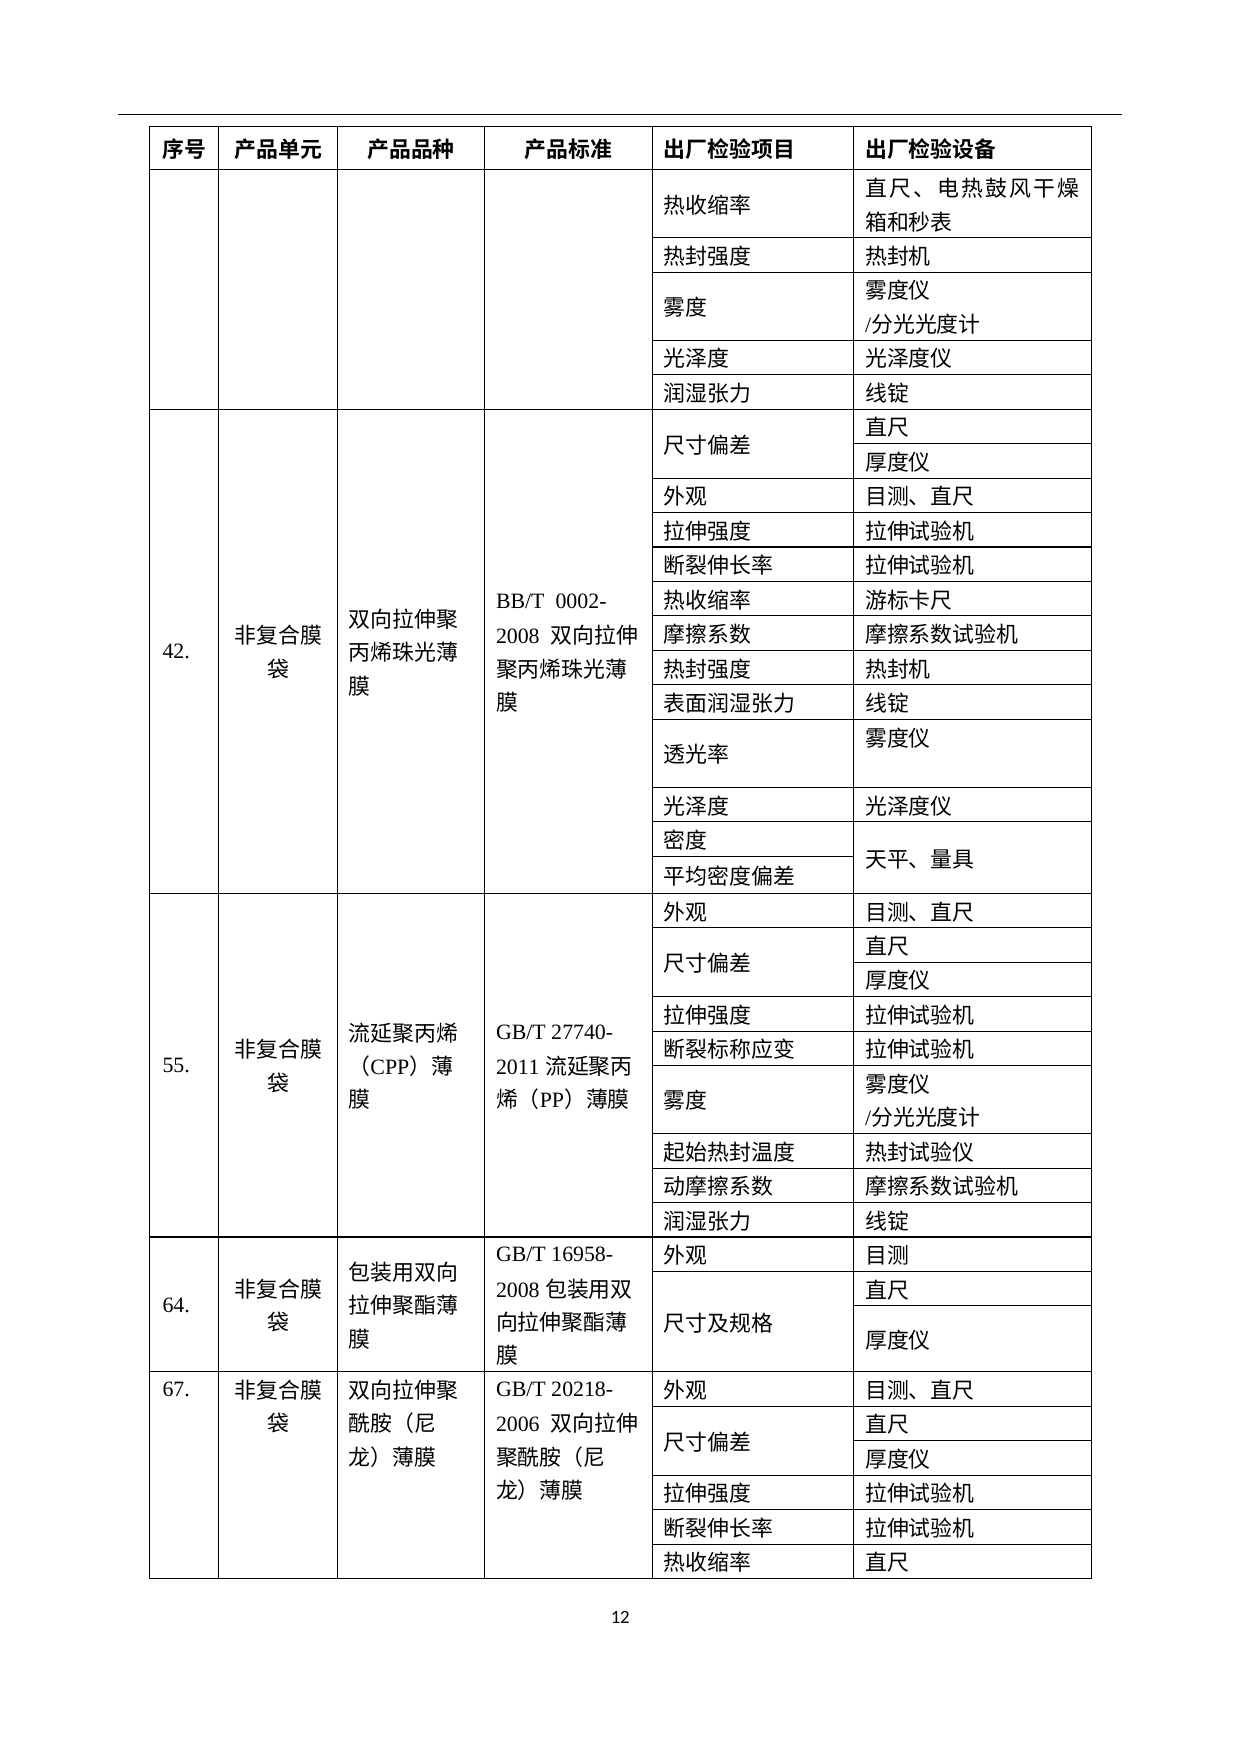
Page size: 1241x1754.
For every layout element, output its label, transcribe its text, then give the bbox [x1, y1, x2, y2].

table_cell 外观 [653, 479, 853, 512]
table_cell 目测、直尺 [854, 479, 1091, 512]
table_header 出厂检验设备 [854, 127, 1091, 169]
table_cell 润湿张力 [653, 375, 853, 408]
table_cell 非复合膜袋 [219, 894, 337, 1236]
table_cell 拉伸试验机 [854, 1510, 1091, 1543]
table_cell 热封机 [854, 651, 1091, 684]
table_cell 直尺 [854, 410, 1091, 443]
table_cell 直尺 [854, 1545, 1091, 1578]
table_cell 厚度仪 [854, 444, 1091, 477]
table_cell 雾度 [653, 1066, 853, 1133]
table_cell 目测、直尺 [854, 1372, 1091, 1406]
table_cell 断裂伸长率 [653, 1510, 853, 1543]
table_cell 拉伸试验机 [854, 997, 1091, 1031]
table_cell 尺寸偏差 [653, 410, 853, 477]
table_cell 雾度仪 [854, 720, 1091, 787]
table_cell 天平、量具 [854, 822, 1091, 893]
table_cell 光泽度 [653, 788, 853, 821]
table_cell 尺寸偏差 [653, 1407, 853, 1474]
table_cell 外观 [653, 1238, 853, 1271]
table_cell 线锭 [854, 1203, 1091, 1236]
table_header 序号 [150, 127, 218, 169]
table_cell 光泽度仪 [854, 341, 1091, 374]
table_header 产品品种 [338, 127, 484, 169]
table_header 产品单元 [219, 127, 337, 169]
table_cell 雾度 [653, 273, 853, 339]
table_cell [150, 1238, 218, 1371]
table_cell 双向拉伸聚酰胺（尼龙）薄膜 [338, 1372, 484, 1578]
table_cell [150, 410, 218, 893]
table_header 产品标准 [485, 127, 652, 169]
table_cell 线锭 [854, 685, 1091, 719]
table_cell 摩擦系数试验机 [854, 616, 1091, 650]
table_cell 流延聚丙烯（CPP）薄膜 [338, 894, 484, 1236]
table_cell 润湿张力 [653, 1203, 853, 1236]
table_cell 摩擦系数 [653, 616, 853, 650]
table_cell 游标卡尺 [854, 582, 1091, 615]
table_cell GB/T 27740-2011 流延聚丙烯（PP）薄膜 [485, 894, 652, 1236]
table_cell GB/T 16958-2008 包装用双向拉伸聚酯薄膜 [485, 1238, 652, 1371]
table_cell 动摩擦系数 [653, 1169, 853, 1202]
table_cell 光泽度仪 [854, 788, 1091, 821]
table_cell 热收缩率 [653, 1545, 853, 1578]
table_cell 外观 [653, 1372, 853, 1406]
table_cell 包装用双向拉伸聚酯薄膜 [338, 1238, 484, 1371]
table_cell 直尺 [854, 1272, 1091, 1305]
table_cell 雾度仪 /分光光度计 [854, 1066, 1091, 1133]
table_cell 热封强度 [653, 238, 853, 272]
table_cell 目测 [854, 1238, 1091, 1271]
table_cell 热收缩率 [653, 170, 853, 237]
table_cell 拉伸强度 [653, 513, 853, 546]
table_cell 双向拉伸聚丙烯珠光薄膜 [338, 410, 484, 893]
table_cell 拉伸试验机 [854, 1476, 1091, 1509]
table_cell 光泽度 [653, 341, 853, 374]
table_cell 断裂标称应变 [653, 1032, 853, 1065]
table_cell 直尺 [854, 1407, 1091, 1440]
table_cell 摩擦系数试验机 [854, 1169, 1091, 1202]
table_cell 热封机 [854, 238, 1091, 272]
table_cell 目测、直尺 [854, 894, 1091, 927]
table_cell 透光率 [653, 720, 853, 787]
table_cell 拉伸强度 [653, 997, 853, 1031]
table_cell 尺寸偏差 [653, 928, 853, 996]
table_cell 拉伸强度 [653, 1476, 853, 1509]
table_cell 拉伸试验机 [854, 1032, 1091, 1065]
table_cell 厚度仪 [854, 1441, 1091, 1474]
table_cell 直尺 [854, 928, 1091, 962]
table_cell 非复合膜袋 [219, 1238, 337, 1371]
table_cell 表面润湿张力 [653, 685, 853, 719]
table_cell 断裂伸长率 [653, 548, 853, 581]
table_cell [150, 1372, 218, 1578]
table_cell 非复合膜袋 [219, 410, 337, 893]
table_cell 热封试验仪 [854, 1134, 1091, 1167]
table_cell 尺寸及规格 [653, 1272, 853, 1371]
table_header 出厂检验项目 [653, 127, 853, 169]
table_cell 密度 [653, 822, 853, 856]
table_cell 雾度仪 /分光光度计 [854, 273, 1091, 339]
table_cell 热收缩率 [653, 582, 853, 615]
table_cell GB/T 20218-2006 双向拉伸聚酰胺（尼龙）薄膜 [485, 1372, 652, 1578]
table_cell 非复合膜袋 [219, 1372, 337, 1578]
table_cell 外观 [653, 894, 853, 927]
table_cell 起始热封温度 [653, 1134, 853, 1167]
table_cell 拉伸试验机 [854, 513, 1091, 546]
table_cell BB/T 0002-2008 双向拉伸聚丙烯珠光薄膜 [485, 410, 652, 893]
table_cell 厚度仪 [854, 963, 1091, 996]
table_cell [150, 894, 218, 1236]
table_cell 线锭 [854, 375, 1091, 408]
table_cell 拉伸试验机 [854, 548, 1091, 581]
table_cell 直尺、电热鼓风干燥箱和秒表 [854, 170, 1091, 237]
table_cell 厚度仪 [854, 1306, 1091, 1371]
table_cell 热封强度 [653, 651, 853, 684]
table_cell 平均密度偏差 [653, 857, 853, 893]
